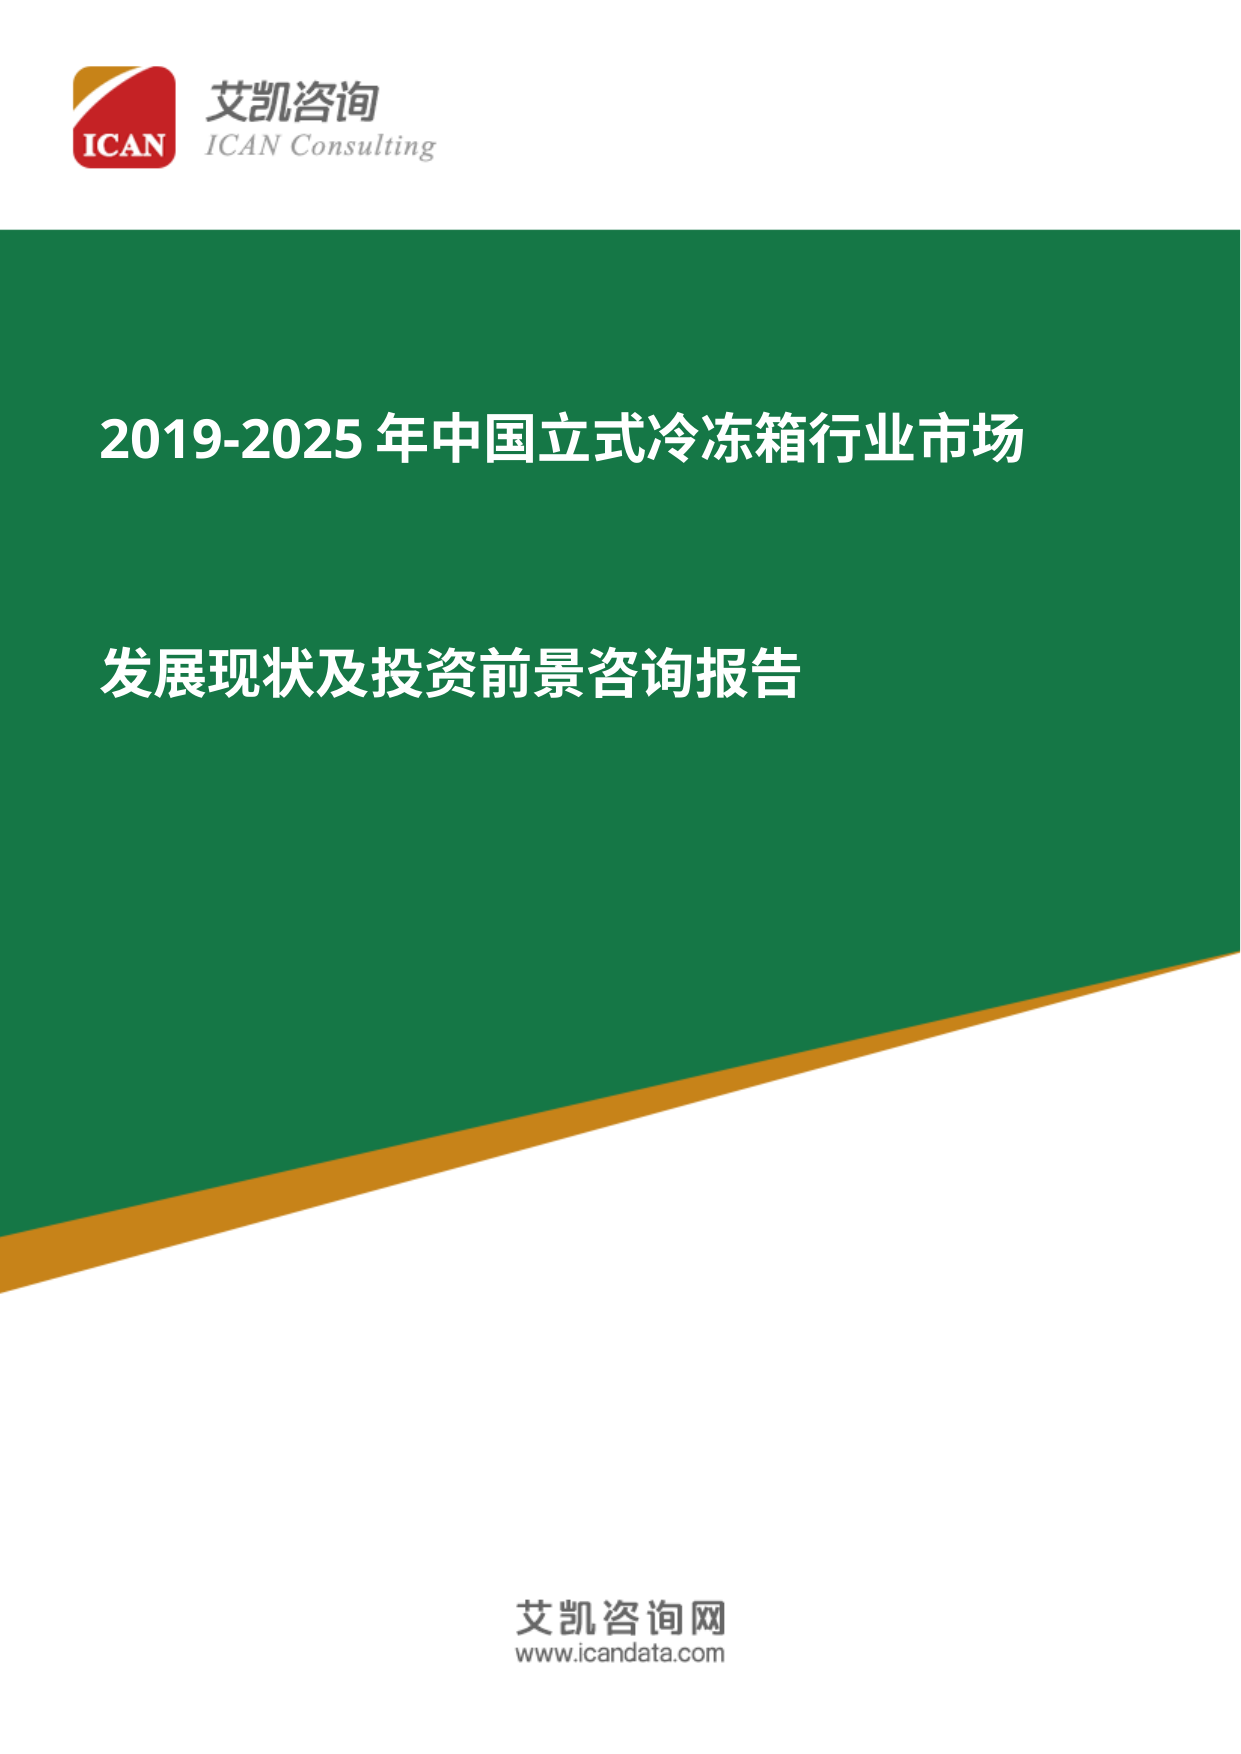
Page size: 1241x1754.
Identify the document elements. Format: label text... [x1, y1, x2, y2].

subtitle 2019-2025年中国立式冷冻箱行业市场发展现状及投资前景咨询报告 [99, 386, 1053, 718]
picture [0, 5, 1241, 1754]
